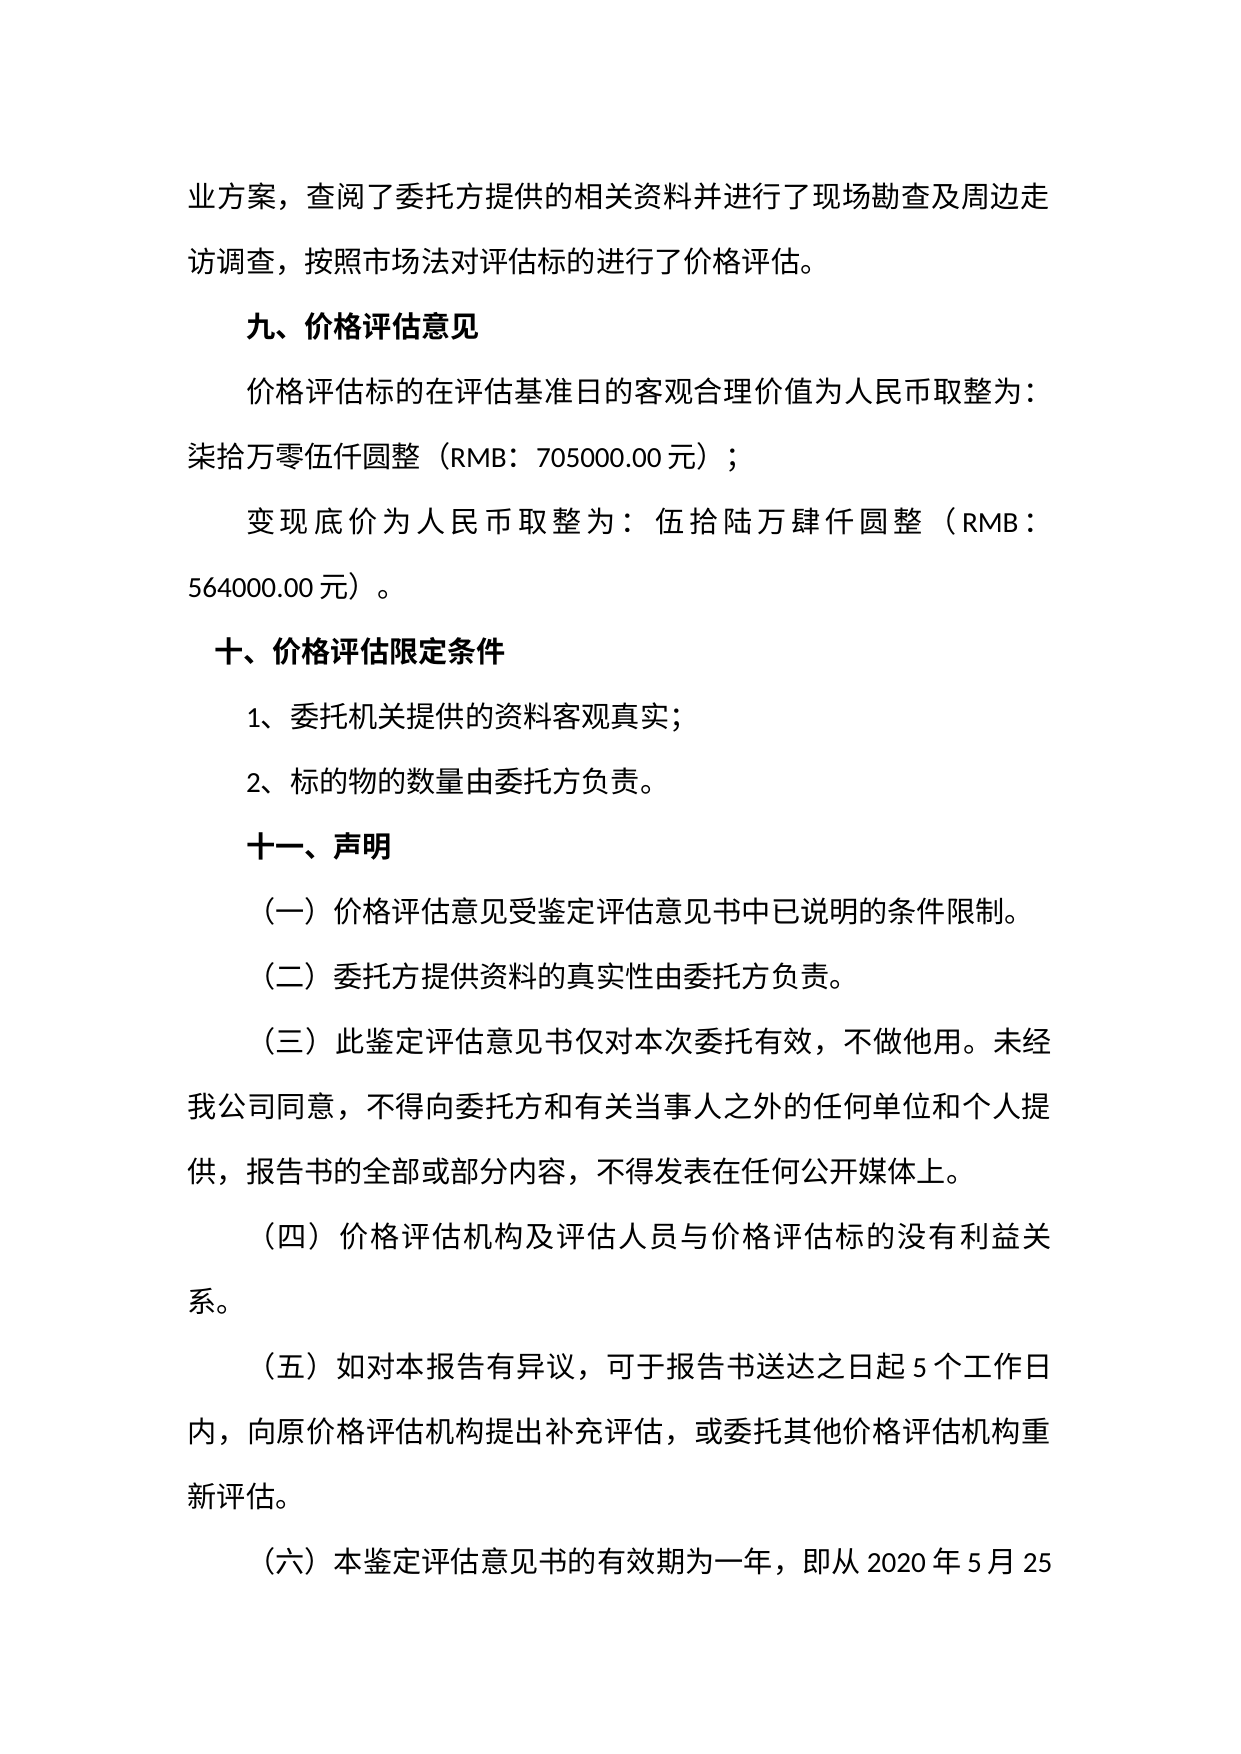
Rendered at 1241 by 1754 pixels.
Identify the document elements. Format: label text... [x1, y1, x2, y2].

text 变现底价为人民币取整为：伍拾陆万肆仟圆整（RMB：564000.00元）。 [187, 487, 1053, 617]
text 十、价格评估限定条件 [187, 617, 1053, 682]
text 十一、声明 [187, 812, 1053, 877]
text （四）价格评估机构及评估人员与价格评估标的没有利益关系。 [187, 1202, 1053, 1332]
text （五）如对本报告有异议，可于报告书送达之日起5个工作日内，向原价格评估机构提出补充评估，或委托其他价格评估机构重新评估。 [187, 1332, 1053, 1527]
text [187, 162, 1053, 292]
text （三）此鉴定评估意见书仅对本次委托有效，不做他用。未经我公司同意，不得向委托方和有关当事人之外的任何单位和个人提供，报告书的全部或部分内容，不得发表在任何公开媒体上。 [187, 1007, 1053, 1202]
text 2、标的物的数量由委托方负责。 [187, 747, 1053, 812]
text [187, 1527, 1053, 1592]
text 九、价格评估意见 [187, 292, 1053, 357]
text （二）委托方提供资料的真实性由委托方负责。 [187, 942, 1053, 1007]
text （一）价格评估意见受鉴定评估意见书中已说明的条件限制。 [187, 877, 1053, 942]
text 价格评估标的在评估基准日的客观合理价值为人民币取整为：柒拾万零伍仟圆整（RMB：705000.00元）； [187, 357, 1053, 487]
text 1、委托机关提供的资料客观真实； [187, 682, 1053, 747]
